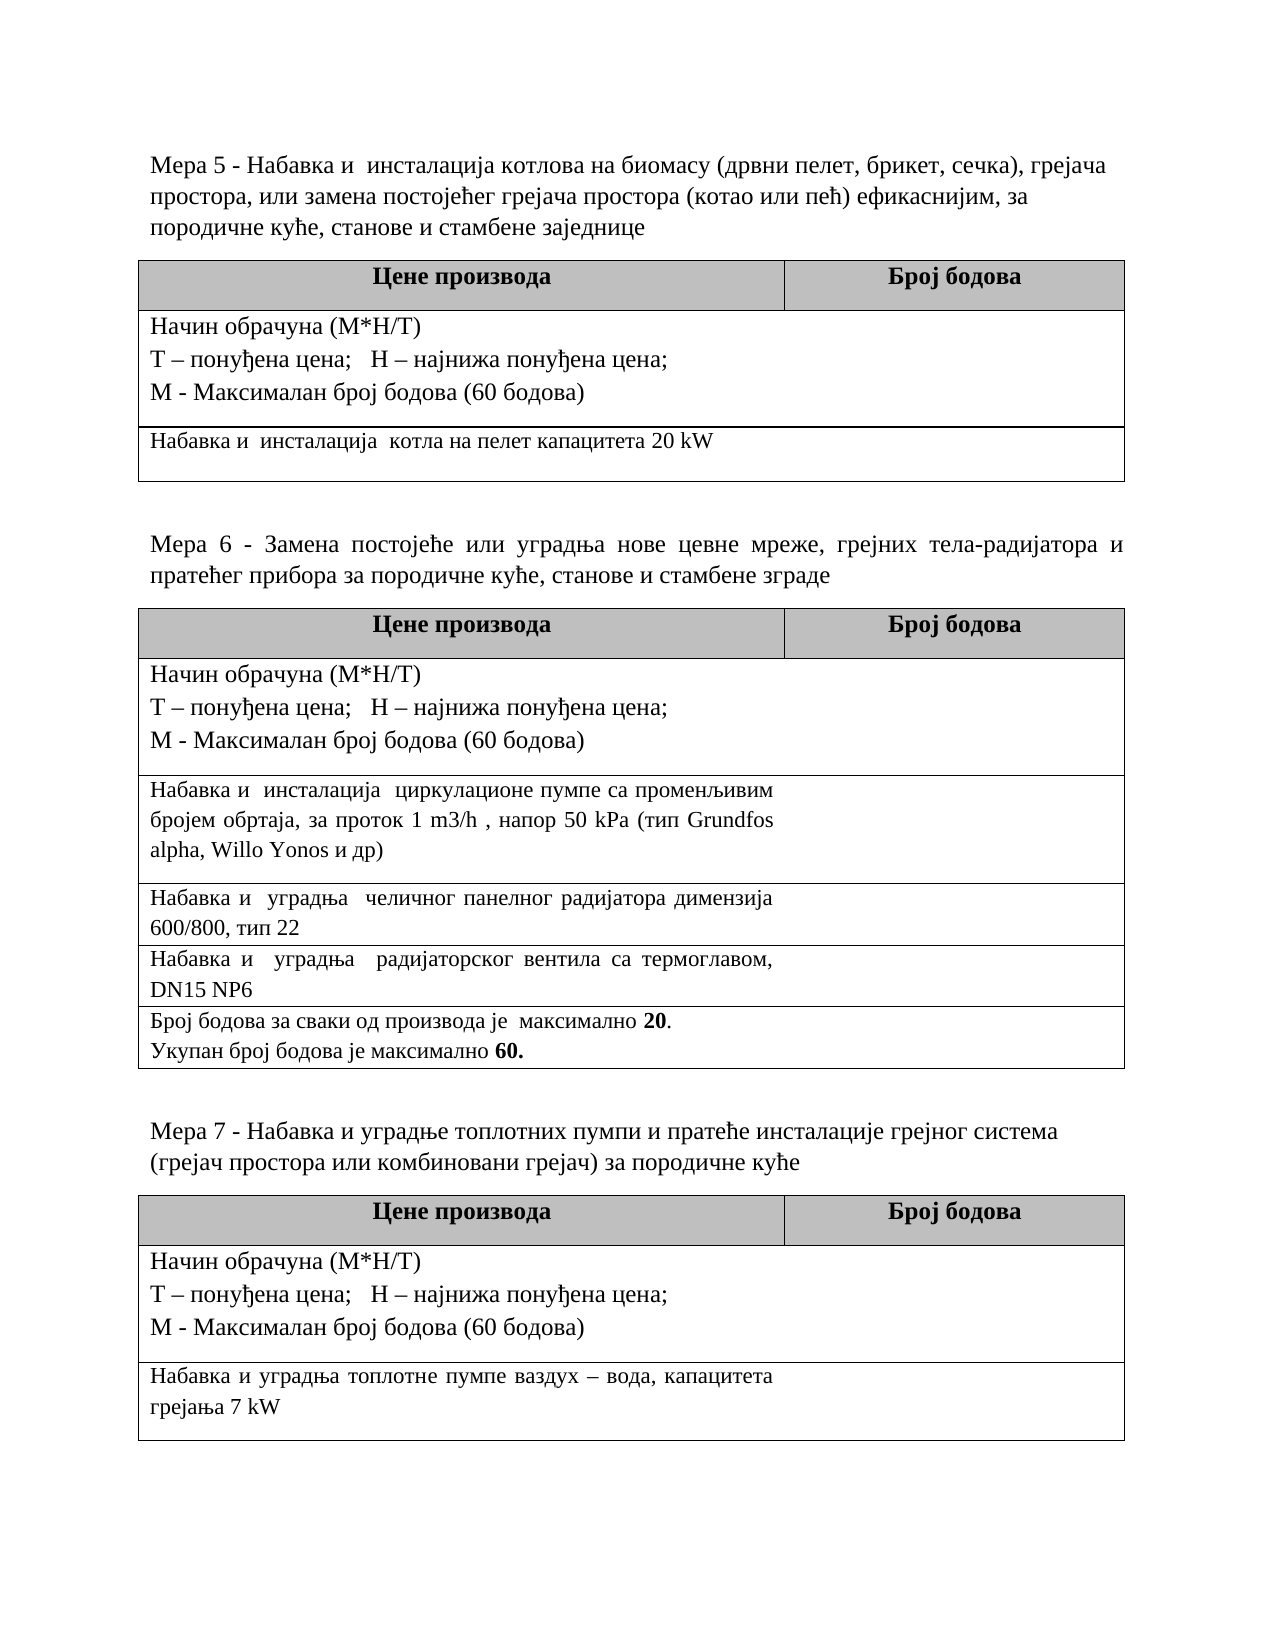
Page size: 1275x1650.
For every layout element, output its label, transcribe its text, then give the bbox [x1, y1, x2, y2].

text Мера 5 - Набавка и инсталација котлова на биомасу (дрвни пелет, брикет, сечка), грејачa простора, или замена постојећег грејача простора (котао или пећ) ефикаснијим, за породичне куће, станове и стамбене заједнице [150, 150, 1125, 241]
table_cell Начин обрачуна (М*Н/Т) Т – понуђена цена; Н – најнижа понуђена цена; М - Максималан број бодова (60 бодова) [139, 1246, 1124, 1362]
table_cell Начин обрачуна (М*Н/Т) Т – понуђена цена; Н – најнижа понуђена цена; М - Максималан број бодова (60 бодова) [139, 659, 1124, 775]
table_cell Набавка и инсталација циркулационе пумпе са променљивим бројем обртаја, за проток 1 m3/h , напор 50 kPa (тип Grundfos alpha, Willo Yonos и др) [139, 776, 785, 883]
table_cell Набавка и уградња топлотнe пумпe ваздух – вода, капацитета грејања 7 kW [139, 1363, 785, 1440]
table_header Цене производа [139, 1196, 784, 1245]
table_cell Број бодова за сваки од производа је максимално 20. Укупан број бодова је максимално 60. [139, 1007, 785, 1067]
table_cell Начин обрачуна (М*Н/Т) Т – понуђена цена; Н – најнижа понуђена цена; М - Максималан број бодова (60 бодова) [139, 311, 1124, 426]
table_cell [785, 884, 1124, 944]
table_header Цене производа [139, 609, 784, 658]
table_cell Набавка и уградња радијаторског вентила са термоглавом, DN15 NP6 [139, 946, 785, 1006]
table_cell Набавка и инсталација котла на пелет капацитета 20 kW [139, 428, 785, 481]
table_header Цене производа [139, 261, 784, 310]
table_cell [785, 1363, 1124, 1440]
table_cell Набавка и уградња челичног панелног радијатора димензија 600/800, тип 22 [139, 884, 785, 944]
table_header Број бодова [785, 609, 1124, 658]
table_header Број бодова [785, 261, 1124, 310]
text Мера 6 - Замена постојеће или уградња нове цевне мреже, грејних тела-радијатора и пратећег прибора за породичне куће, станове и стамбене зграде [150, 529, 1125, 589]
table_cell [785, 428, 1124, 481]
table_header Број бодова [785, 1196, 1124, 1245]
table_cell [785, 776, 1124, 883]
text Мера 7 - Набавка и уградње топлотних пумпи и пратеће инсталације грејног система (грејач простора или комбиновани грејач) за породичне куће [150, 1116, 1125, 1176]
table_cell [785, 1007, 1124, 1067]
table_cell [785, 946, 1124, 1006]
